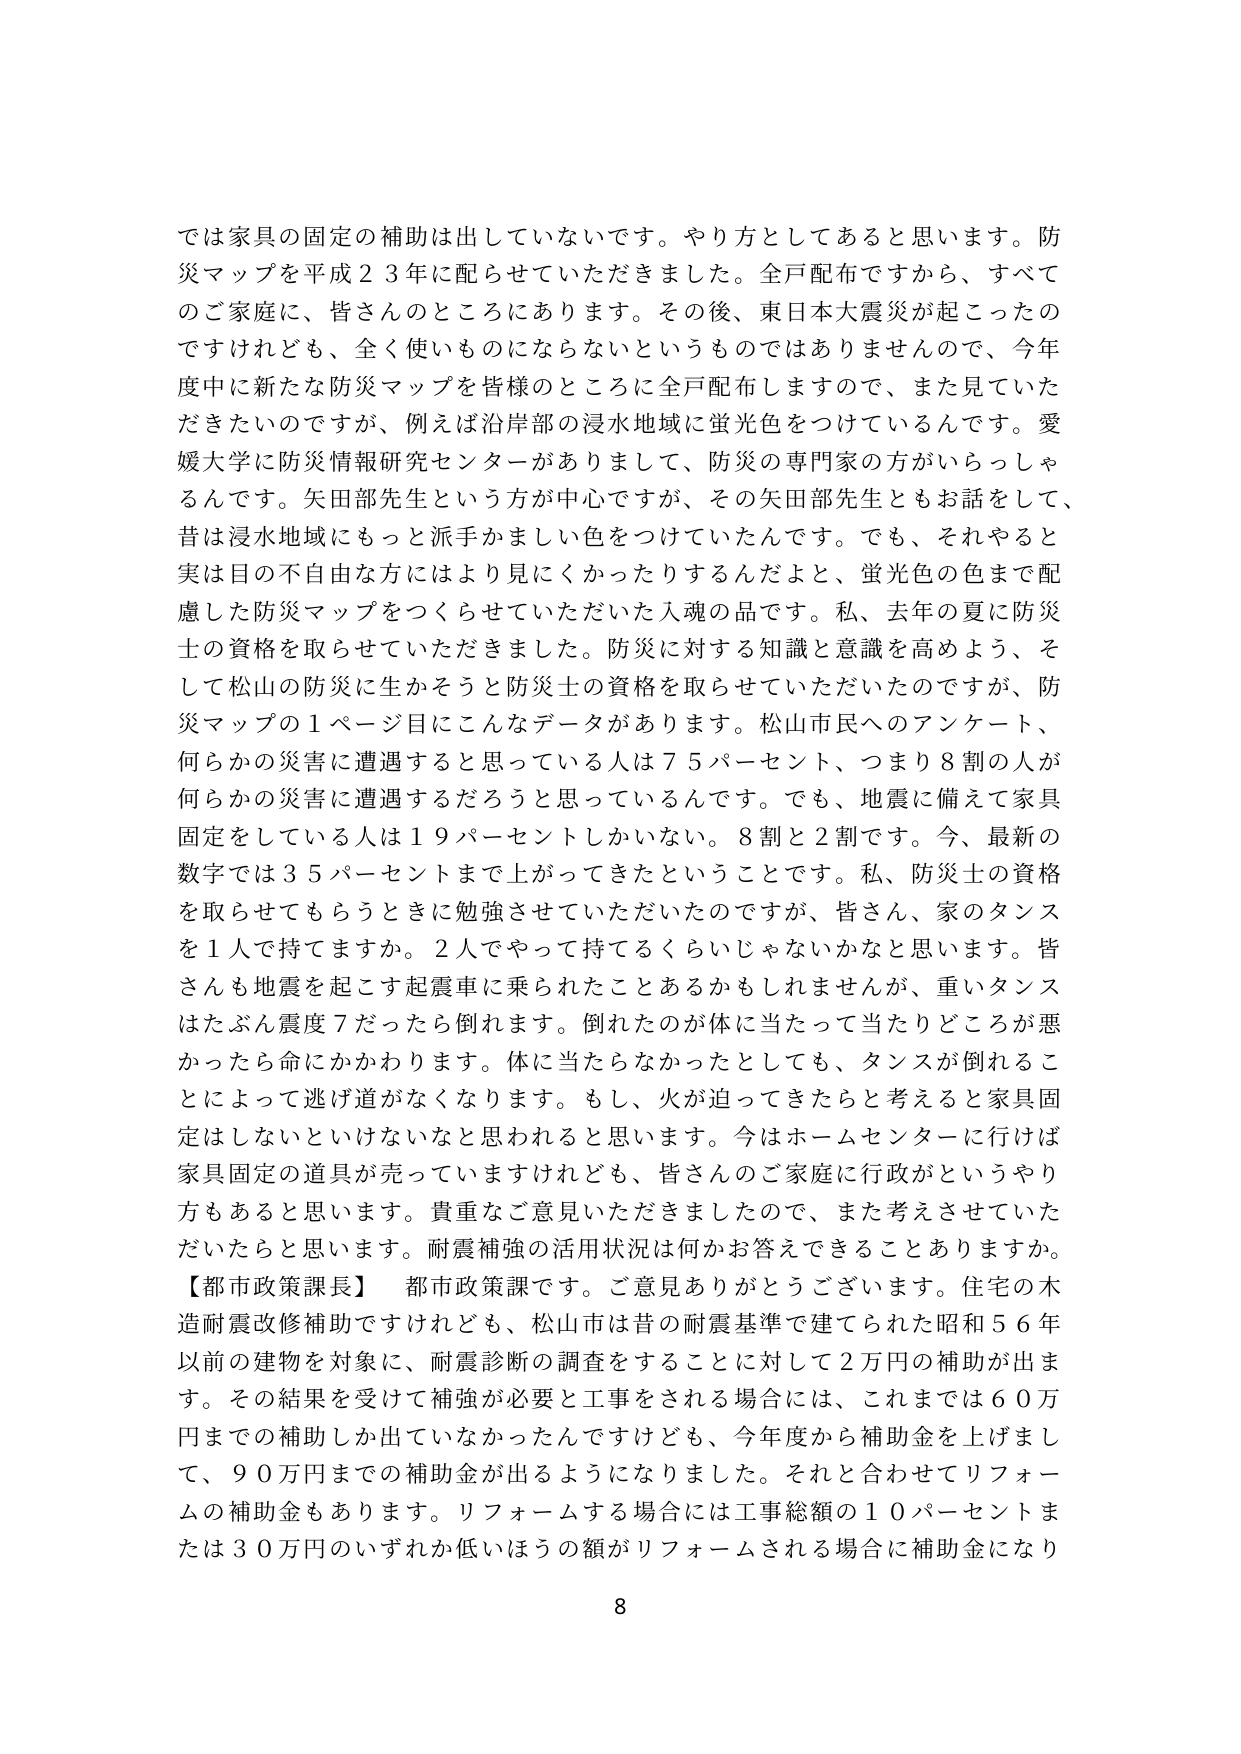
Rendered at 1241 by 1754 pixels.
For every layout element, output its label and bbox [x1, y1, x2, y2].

text [177, 1267, 1063, 1567]
text [177, 217, 1063, 1267]
